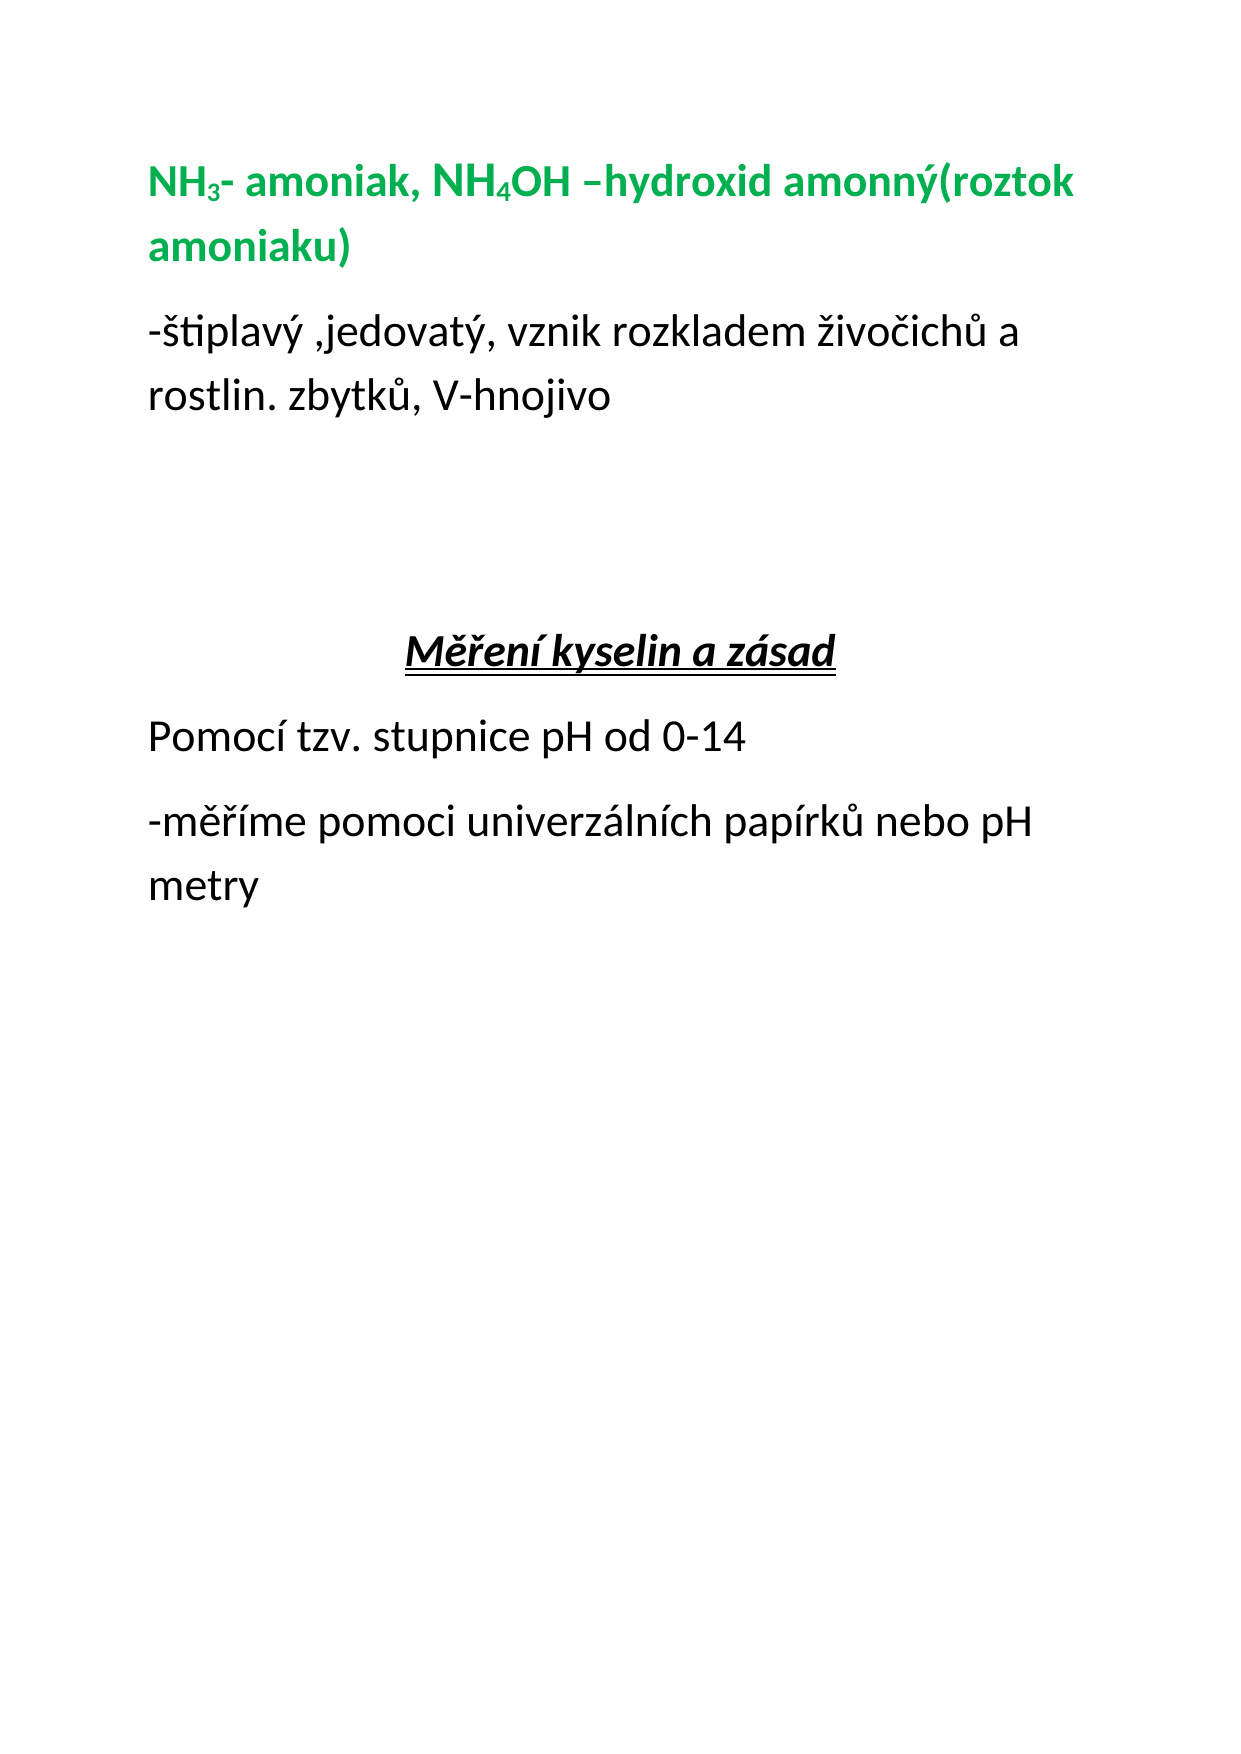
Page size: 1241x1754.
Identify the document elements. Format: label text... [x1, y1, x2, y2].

text Měření kyselin a zásad [148, 622, 1093, 678]
text NH3- amoniak, NH4OH –hydroxid amonný(roztok amoniaku) [148, 148, 1093, 273]
text -měříme pomoci univerzálních papírků nebo pH metry [148, 792, 1093, 912]
text Pomocí tzv. stupnice pH od 0-14 [148, 707, 1093, 763]
text -štiplavý ,jedovatý, vznik rozkladem živočichů a rostlin. zbytků, V-hnojivo [148, 302, 1093, 422]
